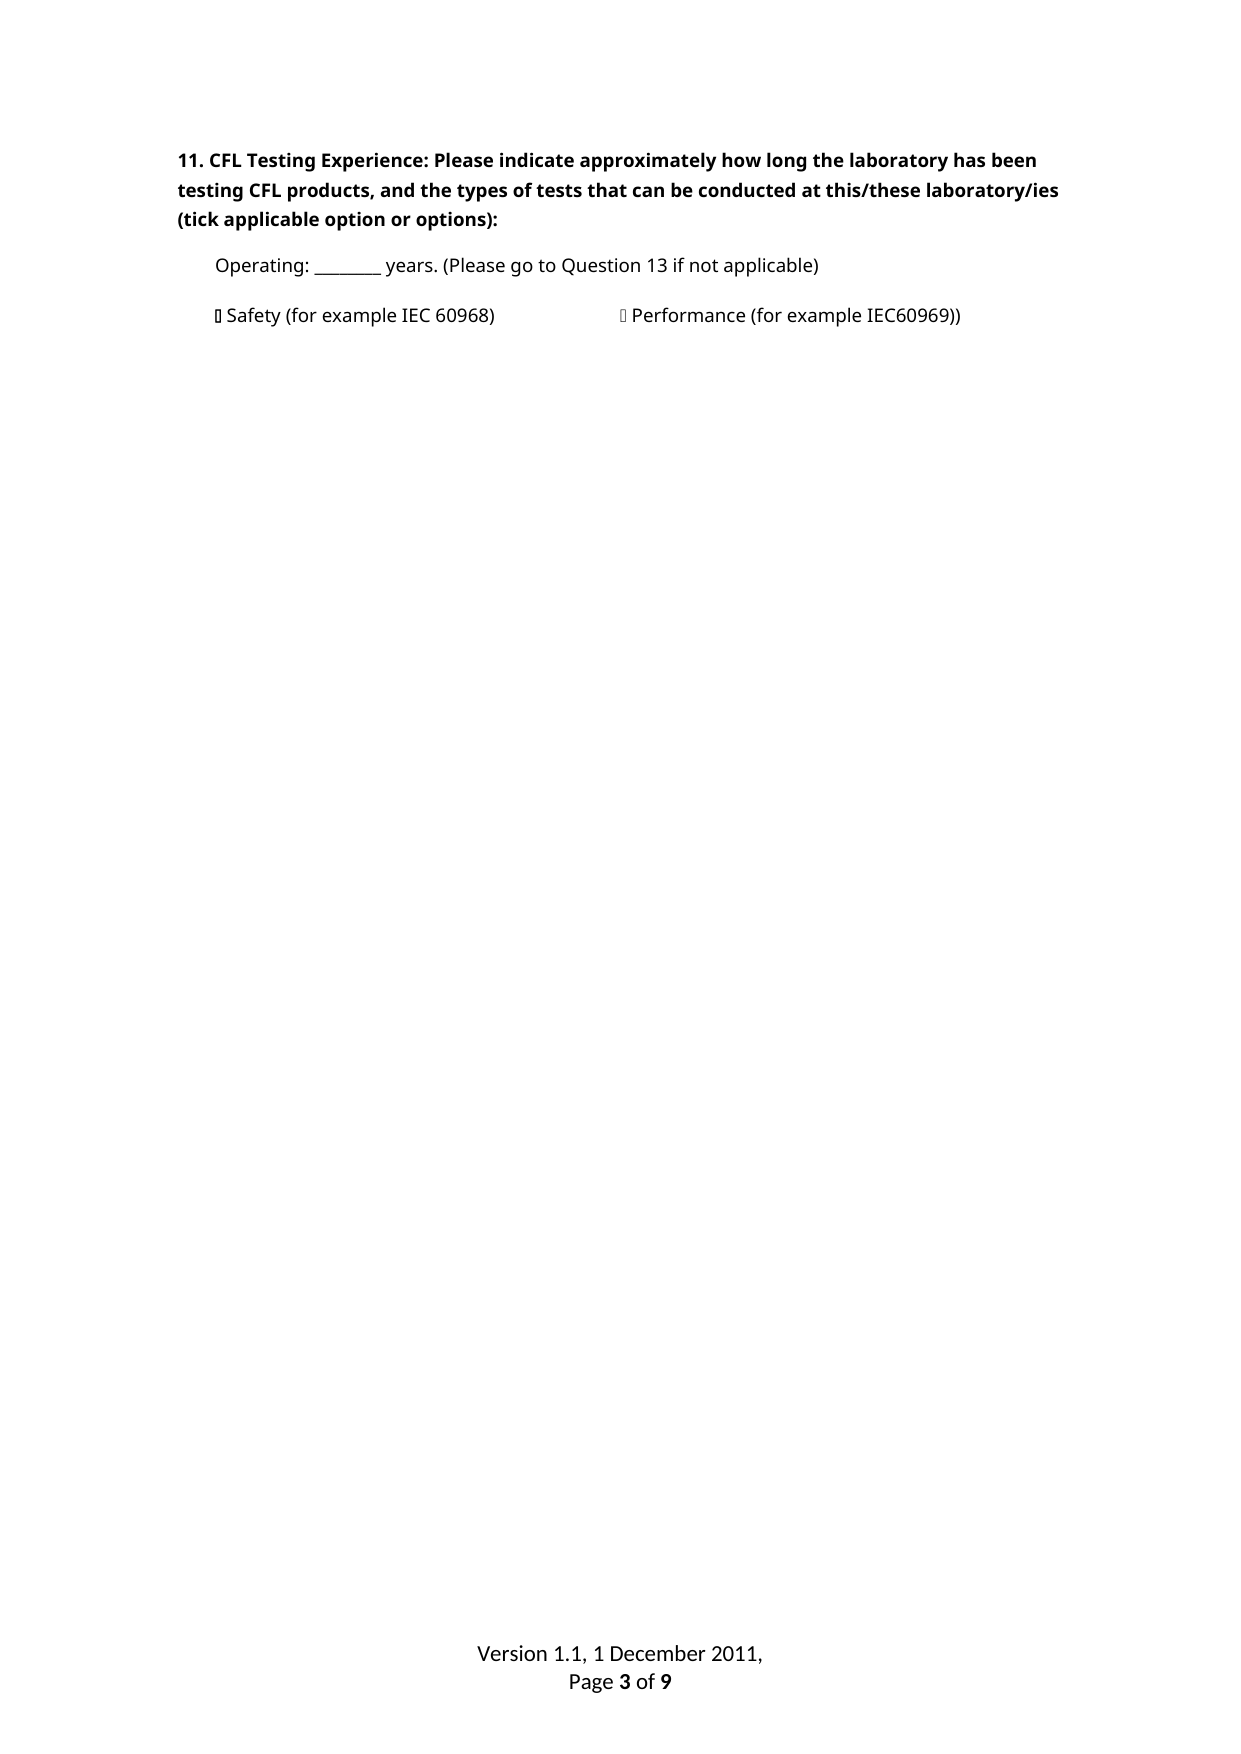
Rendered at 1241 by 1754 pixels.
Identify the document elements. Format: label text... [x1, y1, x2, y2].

text 11. CFL Testing Experience: Please indicate approximately how long the laboratory has been testing CFL products, and the types of tests that can be conducted at this/these laboratory/ies (tick applicable option or options): [177, 148, 1063, 232]
text Safety (for example IEC 60968) Performance (for example IEC60969)) [215, 302, 1063, 328]
text Operating: ________ years. (Please go to Question 13 if not applicable) [177, 252, 1063, 278]
